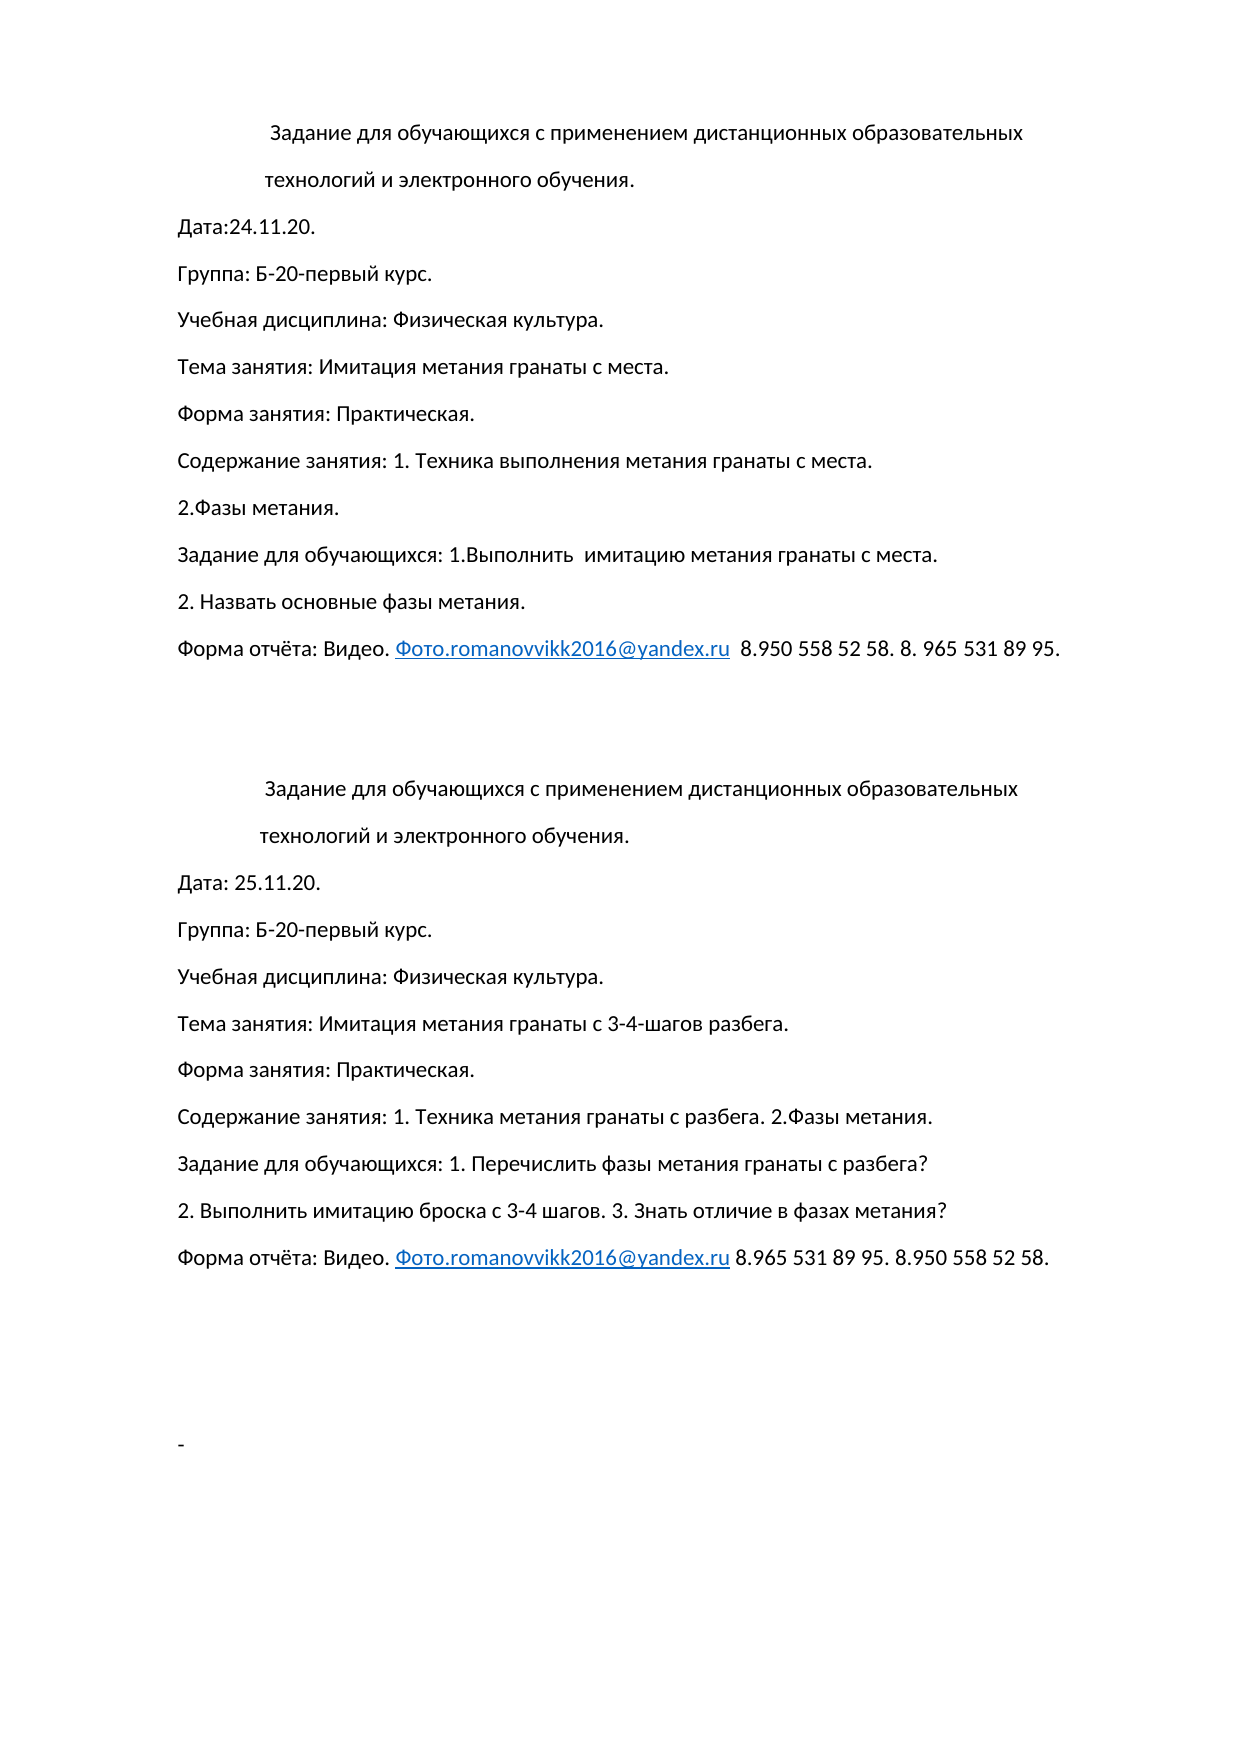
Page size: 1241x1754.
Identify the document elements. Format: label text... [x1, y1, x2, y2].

text технологий и электронного обучения. [177, 165, 1152, 193]
text Содержание занятия: 1. Техника выполнения метания гранаты с места. [177, 446, 1152, 474]
text Дата: 25.11.20. [177, 868, 1152, 896]
text Группа: Б-20-первый курс. [177, 259, 1152, 287]
text 2. Выполнить имитацию броска с 3-4 шагов. 3. Знать отличие в фазах метания? [177, 1196, 1152, 1224]
text Учебная дисциплина: Физическая культура. [177, 306, 1152, 334]
text Задание для обучающихся: 1. Перечислить фазы метания гранаты с разбега? [177, 1149, 1152, 1177]
text Содержание занятия: 1. Техника метания гранаты с разбега. 2.Фазы метания. [177, 1102, 1152, 1131]
text технологий и электронного обучения. [177, 821, 1152, 849]
text Форма занятия: Практическая. [177, 1056, 1152, 1084]
text Задание для обучающихся с применением дистанционных образовательных [177, 118, 1152, 146]
text - [177, 1431, 1152, 1459]
text Группа: Б-20-первый курс. [177, 915, 1152, 943]
text Тема занятия: Имитация метания гранаты с 3-4-шагов разбега. [177, 1009, 1152, 1037]
text Тема занятия: Имитация метания гранаты с места. [177, 352, 1152, 381]
text 2.Фазы метания. [177, 493, 1152, 521]
text Задание для обучающихся: 1.Выполнить имитацию метания гранаты с места. [177, 540, 1152, 568]
text Форма отчёта: Видео. Фото.romanovvikk2016@yandex.ru 8.950 558 52 58. 8. 965 531 89 95. [177, 634, 1152, 662]
text Задание для обучающихся с применением дистанционных образовательных [177, 774, 1152, 802]
text Учебная дисциплина: Физическая культура. [177, 962, 1152, 990]
text Дата:24.11.20. [177, 212, 1152, 240]
text 2. Назвать основные фазы метания. [177, 587, 1152, 615]
text Форма занятия: Практическая. [177, 399, 1152, 427]
text Форма отчёта: Видео. Фото.romanovvikk2016@yandex.ru 8.965 531 89 95. 8.950 558 52 58. [177, 1243, 1152, 1271]
